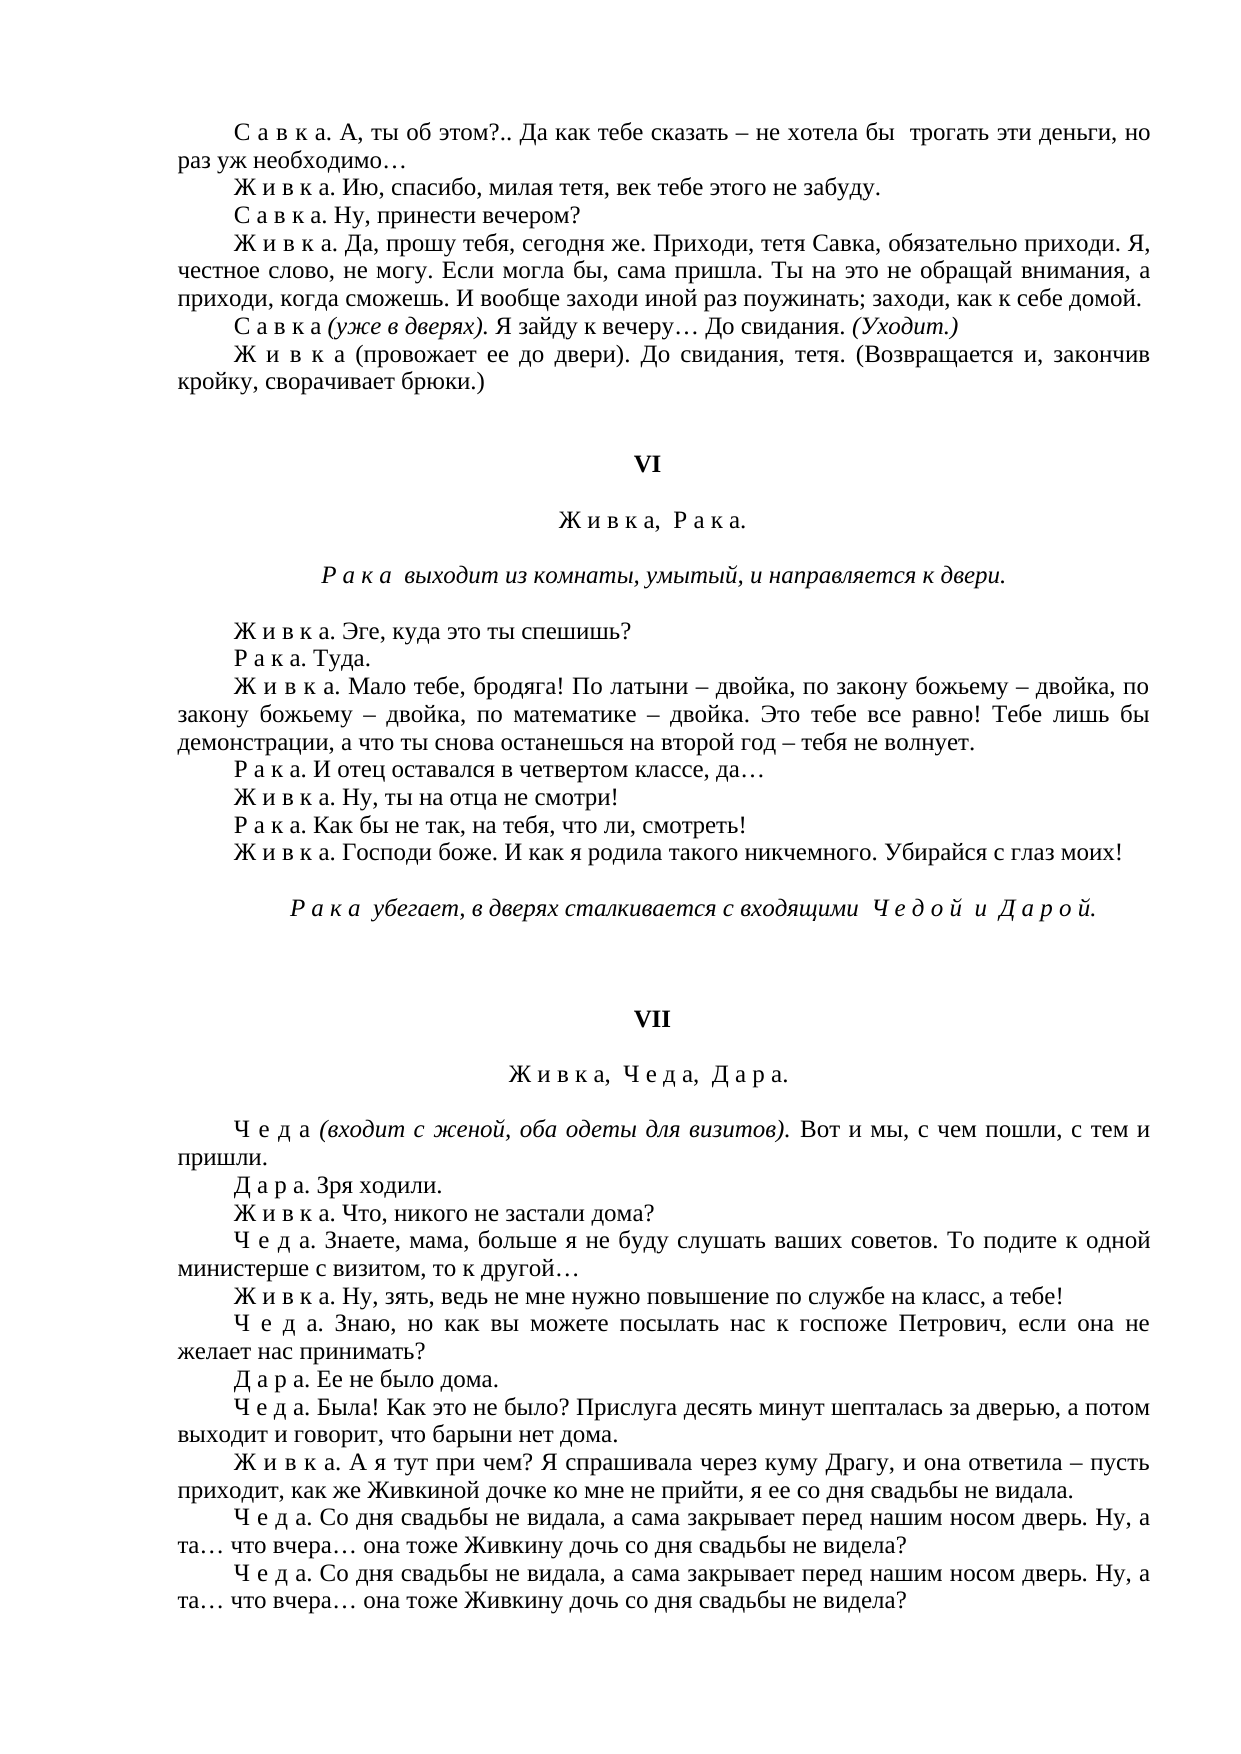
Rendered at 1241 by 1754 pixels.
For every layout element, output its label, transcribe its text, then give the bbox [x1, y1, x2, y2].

text Д а р а. Зря ходили. [177, 1171, 1152, 1199]
text С а в к а (уже в дверях). Я зайду к вечеру… До свидания. (Уходит.) [177, 312, 1152, 340]
text Ж и в к а. А я тут при чем? Я спрашивала через куму Драгу, и она ответила – пусть приходит, как же Живкиной дочке ко мне не прийти, я ее со дня свадьбы не видала. [177, 1448, 1152, 1503]
text Ч е д а. Знаю, но как вы можете посылать нас к госпоже Петрович, если она не желает нас принимать? [177, 1309, 1152, 1365]
text Д а р а. Ее не было дома. [177, 1365, 1152, 1393]
text VII [177, 1005, 1152, 1032]
text Ж и в к а. Эге, куда это ты спешишь? [177, 617, 1152, 644]
text Ч е д а (входит с женой, оба одеты для визитов). Вот и мы, с чем пошли, с тем и пришли. [177, 1116, 1152, 1171]
text Ж и в к а. Мало тебе, бродяга! По латыни – двойка, по закону божьему – двойка, по закону божьему – двойка, по математике – двойка. Это тебе все равно! Тебе лишь бы демонстрации, а что ты снова останешься на второй год – тебя не волнует. [177, 672, 1152, 755]
text Ч е д а. Была! Как это не было? Прислуга десять минут шепталась за дверью, а потом выходит и говорит, что барыни нет дома. [177, 1393, 1152, 1448]
text Р а к а. И отец оставался в четвертом классе, да… [177, 755, 1152, 783]
text Р а к а выходит из комнаты, умытый, и направляется к двери. [177, 561, 1152, 589]
text Р а к а убегает, в дверях сталкивается с входящими Ч е д о й и Д а р о й. [177, 894, 1152, 922]
text Ж и в к а. Ну, ты на отца не смотри! [177, 783, 1152, 811]
text Ж и в к а (провожает ее до двери). До свидания, тетя. (Возвращается и, закончив кройку, сворачивает брюки.) [177, 340, 1152, 395]
text VI [177, 451, 1152, 478]
text Ж и в к а. Что, никого не застали дома? [177, 1199, 1152, 1226]
text Ж и в к а, Р а к а. [177, 506, 1152, 534]
text Ч е д а. Знаете, мама, больше я не буду слушать ваших советов. То подите к одной министерше с визитом, то к другой… [177, 1226, 1152, 1282]
text Р а к а. Как бы не так, на тебя, что ли, смотреть! [177, 811, 1152, 838]
text Р а к а. Туда. [177, 644, 1152, 672]
text Ж и в к а. Ну, зять, ведь не мне нужно повышение по службе на класс, а тебе! [177, 1282, 1152, 1309]
text С а в к а. А, ты об этом?.. Да как тебе сказать – не хотела бы трогать эти деньги, но раз уж необходимо… [177, 118, 1152, 173]
text Ж и в к а. Ию, спасибо, милая тетя, век тебе этого не забуду. [177, 173, 1152, 201]
text Ж и в к а. Да, прошу тебя, сегодня же. Приходи, тетя Савка, обязательно приходи. Я, честное слово, не могу. Если могла бы, сама пришла. Ты на это не обращай внимания, а приходи, когда сможешь. И вообще заходи иной раз поужинать; заходи, как к себе домой. [177, 229, 1152, 312]
text Ж и в к а, Ч е д а, Д а р а. [177, 1060, 1152, 1088]
text Ж и в к а. Господи боже. И как я родила такого никчемного. Убирайся с глаз моих! [177, 838, 1152, 866]
text Ч е д а. Со дня свадьбы не видала, а сама закрывает перед нашим носом дверь. Ну, а та… что вчера… она тоже Живкину дочь со дня свадьбы не видела? [177, 1559, 1152, 1614]
text С а в к а. Ну, принести вечером? [177, 201, 1152, 229]
text Ч е д а. Со дня свадьбы не видала, а сама закрывает перед нашим носом дверь. Ну, а та… что вчера… она тоже Живкину дочь со дня свадьбы не видела? [177, 1503, 1152, 1559]
